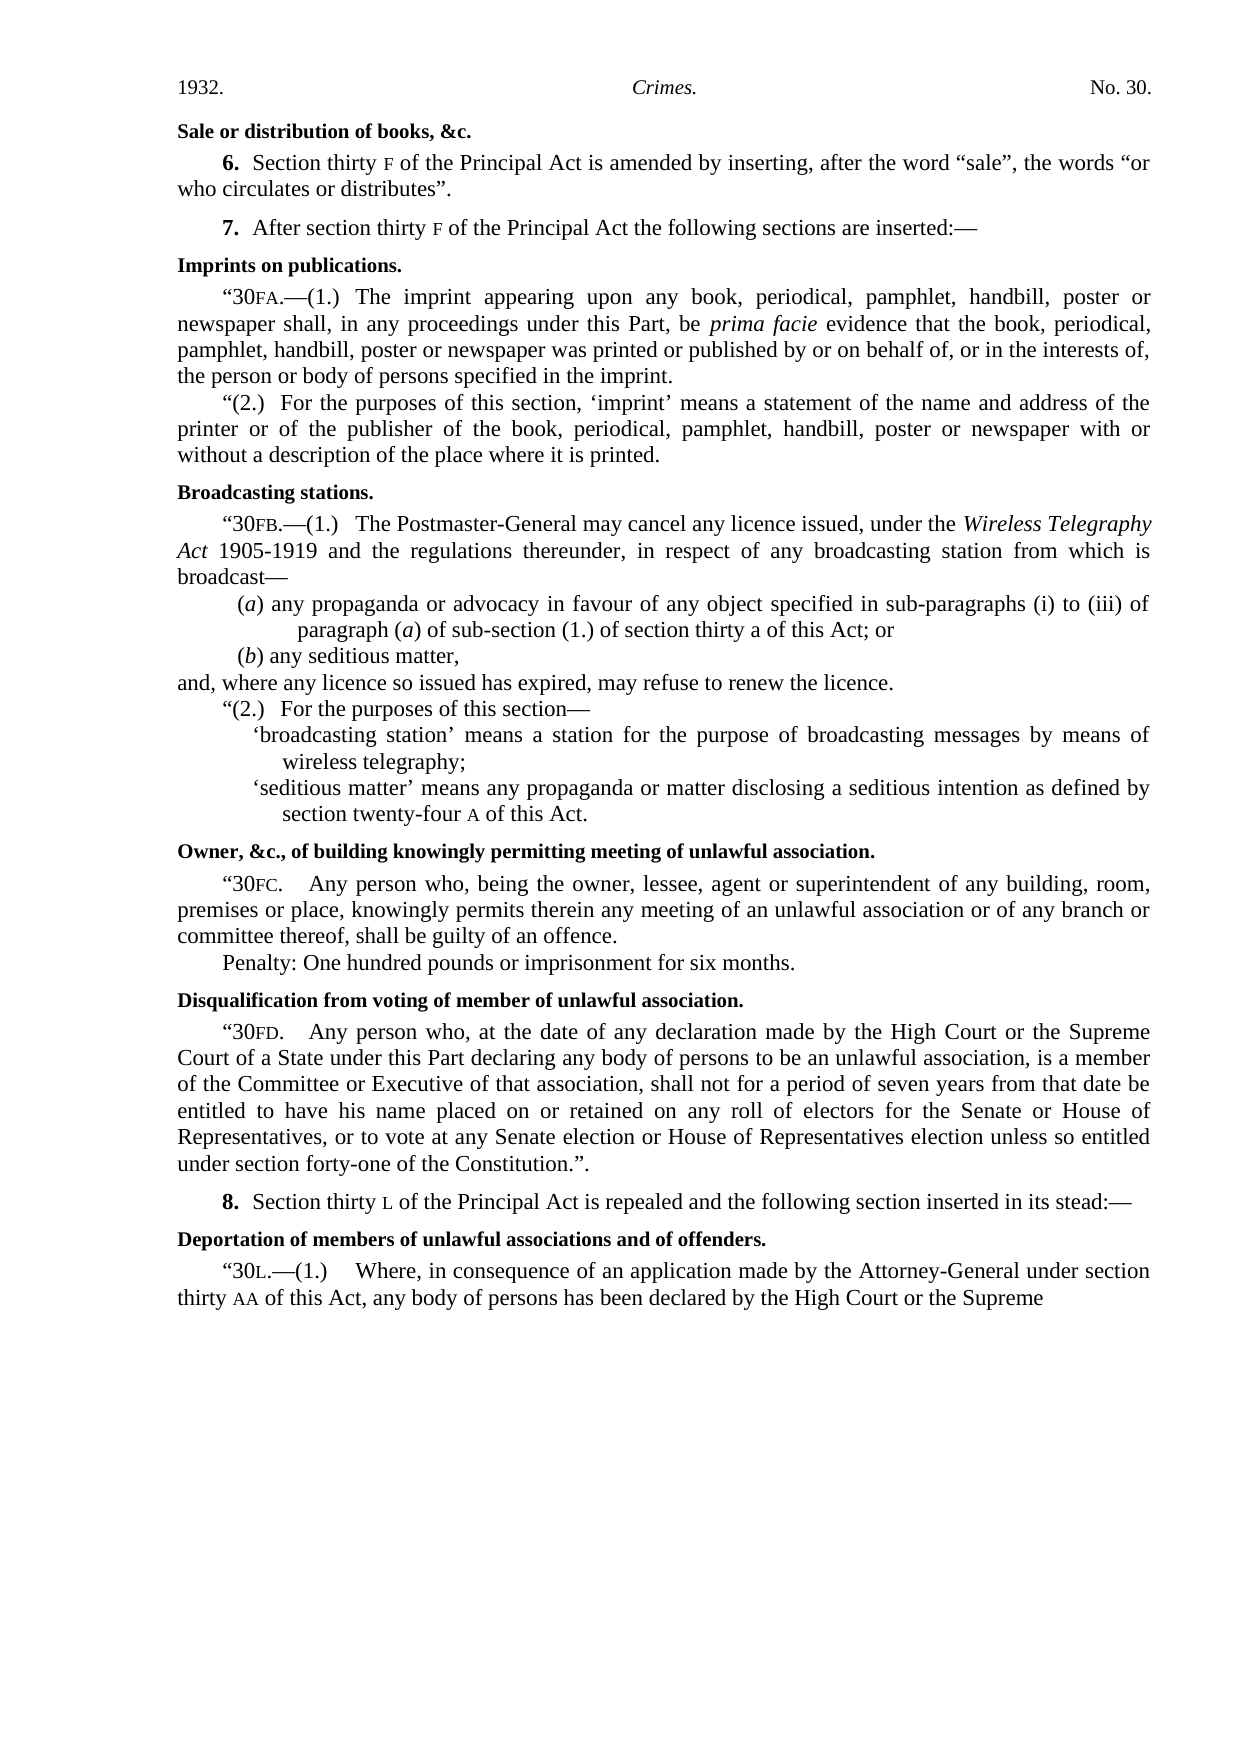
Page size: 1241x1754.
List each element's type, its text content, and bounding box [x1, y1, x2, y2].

text (a) any propaganda or advocacy in favour of any object specified in sub-paragraphs (i) to (iii) of paragraph (a) of sub-section (1.) of section thirty a of this Act; or [237, 589, 1152, 642]
text and, where any licence so issued has expired, may refuse to renew the licence. [177, 669, 1152, 695]
text Penalty: One hundred pounds or imprisonment for six months. [177, 949, 1152, 975]
text 6. Section thirty f of the Principal Act is amended by inserting, after the word “sale”, the words “or who circulates or distributes”. [177, 149, 1152, 202]
text “(2.) For the purposes of this section, ‘imprint’ means a statement of the name and address of the printer or of the publisher of the book, periodical, pamphlet, handbill, poster or newspaper with or without a description of the place where it is printed. [177, 389, 1152, 468]
text Broadcasting stations. [177, 480, 1152, 504]
text Deportation of members of unlawful associations and of offenders. [177, 1227, 1152, 1251]
text ‘seditious matter’ means any propaganda or matter disclosing a seditious intention as defined by section twenty-four a of this Act. [252, 774, 1152, 827]
text “30fd. Any person who, at the date of any declaration made by the High Court or the Supreme Court of a State under this Part declaring any body of persons to be an unlawful association, is a member of the Committee or Executive of that association, shall not for a period of seven years from that date be entitled to have his name placed on or retained on any roll of electors for the Senate or House of Representatives, or to vote at any Senate election or House of Representatives election unless so entitled under section forty-one of the Constitution.”. [177, 1018, 1152, 1176]
text 8. Section thirty l of the Principal Act is repealed and the following section inserted in its stead:— [177, 1188, 1152, 1215]
text “(2.) For the purposes of this section— [177, 695, 1152, 721]
text “30fa.—(1.) The imprint appearing upon any book, periodical, pamphlet, handbill, poster or newspaper shall, in any proceedings under this Part, be prima facie evidence that the book, periodical, pamphlet, handbill, poster or newspaper was printed or published by or on behalf of, or in the interests of, the person or body of persons specified in the imprint. [177, 283, 1152, 389]
text Disqualification from voting of member of unlawful association. [177, 987, 1152, 1012]
text (b) any seditious matter, [237, 642, 1152, 669]
text “30fb.—(1.) The Postmaster-General may cancel any licence issued, under the Wireless Telegraphy Act 1905-1919 and the regulations thereunder, in respect of any broadcasting station from which is broadcast— [177, 511, 1152, 589]
text ‘broadcasting station’ means a station for the purpose of broadcasting messages by means of wireless telegraphy; [252, 721, 1152, 774]
text 7. After section thirty f of the Principal Act the following sections are inserted:— [177, 214, 1152, 240]
text Sale or distribution of books, &c. [177, 118, 1152, 143]
text “30fc. Any person who, being the owner, lessee, agent or superintendent of any building, room, premises or place, knowingly permits therein any meeting of an unlawful association or of any branch or committee thereof, shall be guilty of an offence. [177, 869, 1152, 949]
text Imprints on publications. [177, 253, 1152, 277]
text “30l.—(1.) Where, in consequence of an application made by the Attorney-General under section thirty aa of this Act, any body of persons has been declared by the High Court or the Supreme [177, 1258, 1152, 1310]
text Owner, &c., of building knowingly permitting meeting of unlawful association. [177, 839, 1152, 863]
